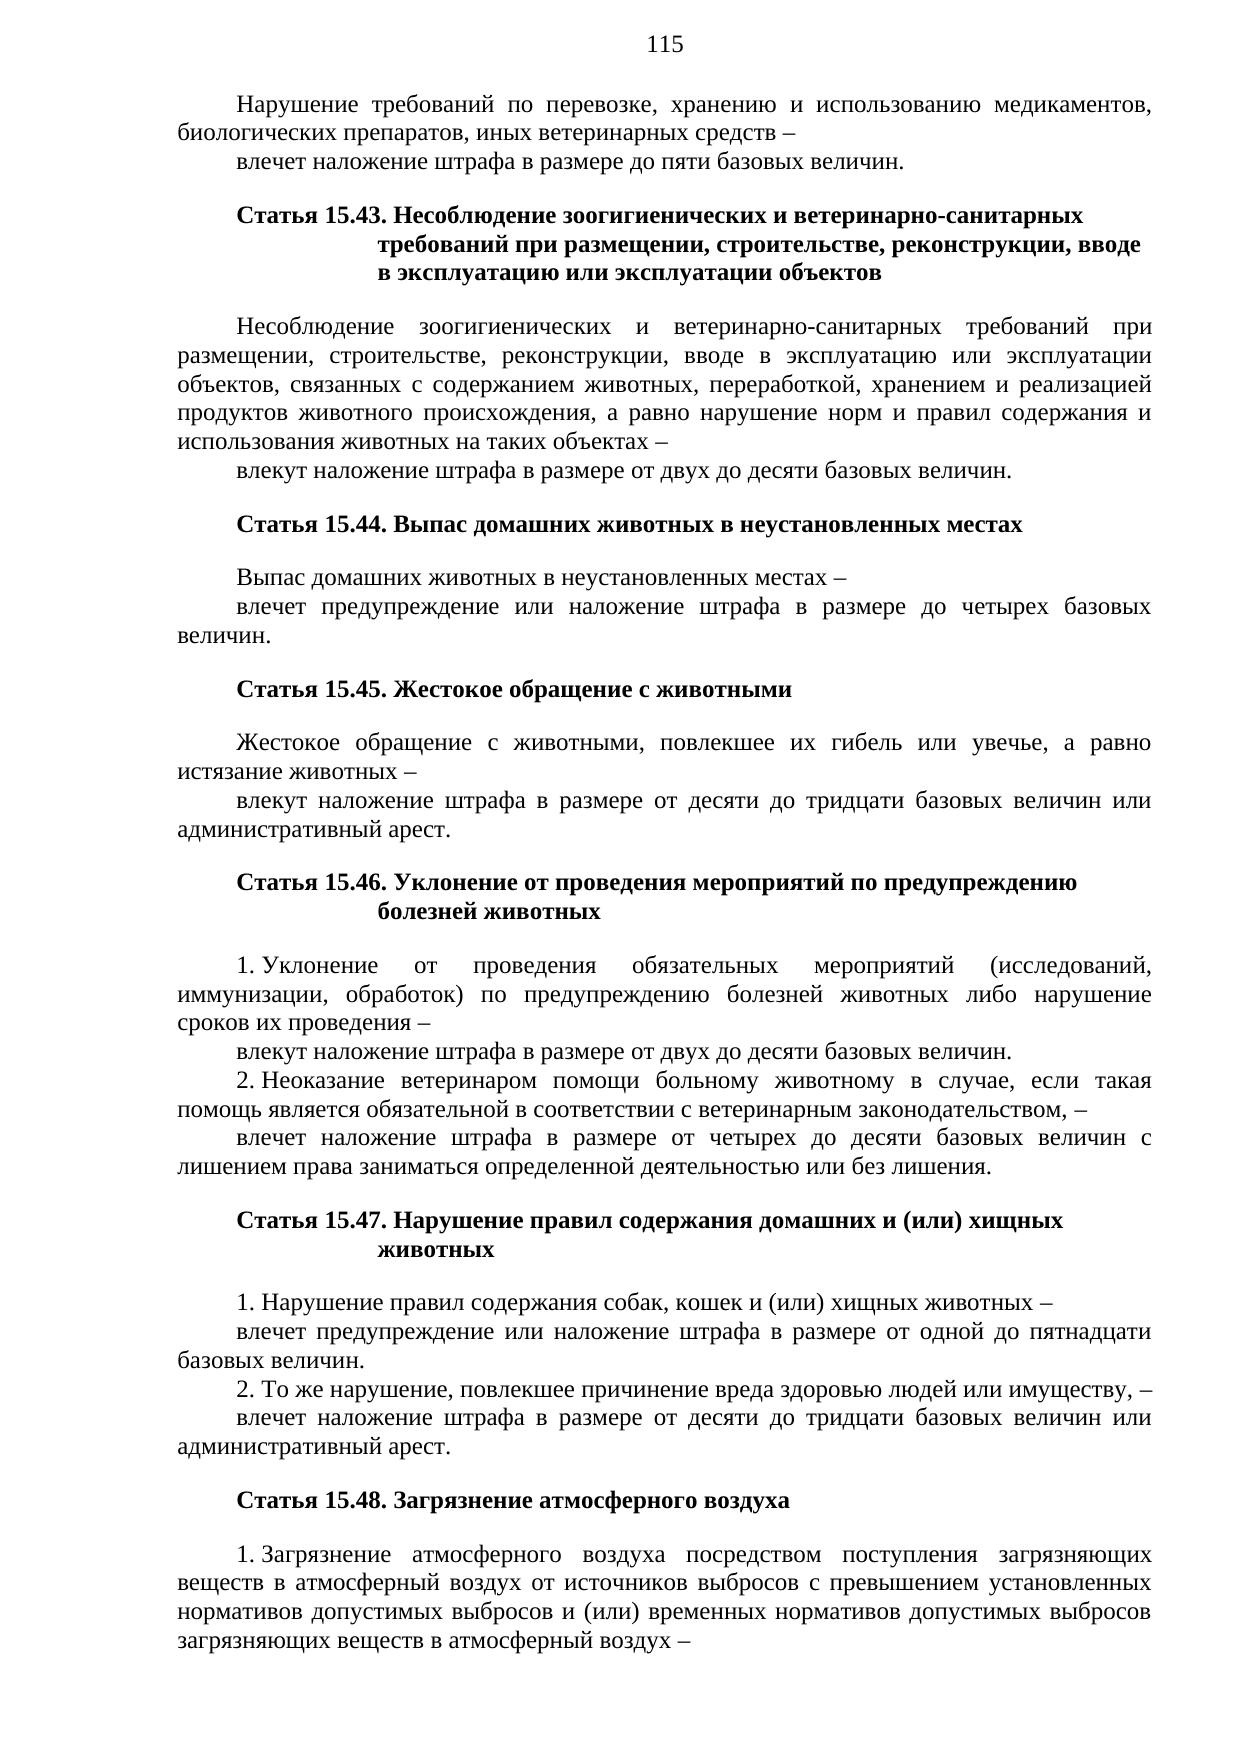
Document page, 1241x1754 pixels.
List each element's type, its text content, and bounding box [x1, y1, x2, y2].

text Статья 15.43. Несоблюдение зоогигиенических и ветеринарно-санитарных требований при размещении, строительстве, реконструкции, вводе в эксплуатацию или эксплуатации объектов [236, 200, 1153, 286]
text Нарушение требований по перевозке, хранению и использованию медикаментов, биологических препаратов, иных ветеринарных средств – [177, 89, 1153, 146]
text влекут наложение штрафа в размере от десяти до тридцати базовых величин или административный арест. [177, 785, 1153, 842]
text Статья 15.48. Загрязнение атмосферного воздуха [236, 1485, 1153, 1514]
text 2. То же нарушение, повлекшее причинение вреда здоровью людей или имуществу, – [177, 1374, 1153, 1402]
text Статья 15.44. Выпас домашних животных в неустановленных местах [236, 509, 1153, 537]
text влечет наложение штрафа в размере от четырех до десяти базовых величин с лишением права заниматься определенной деятельностью или без лишения. [177, 1122, 1153, 1180]
text Выпас домашних животных в неустановленных местах – [177, 562, 1153, 591]
text Статья 15.45. Жестокое обращение с животными [236, 674, 1153, 702]
text влечет предупреждение или наложение штрафа в размере до четырех базовых величин. [177, 591, 1153, 649]
text Статья 15.47. Нарушение правил содержания домашних и (или) хищных животных [236, 1205, 1153, 1262]
text 1. Загрязнение атмосферного воздуха посредством поступления загрязняющих веществ в атмосферный воздух от источников выбросов с превышением установленных нормативов допустимых выбросов и (или) временных нормативов допустимых выбросов загрязняющих веществ в атмосферный воздух – [177, 1539, 1153, 1654]
text влечет наложение штрафа в размере до пяти базовых величин. [177, 146, 1153, 175]
text влекут наложение штрафа в размере от двух до десяти базовых величин. [177, 1036, 1153, 1065]
text влекут наложение штрафа в размере от двух до десяти базовых величин. [177, 455, 1153, 484]
text Несоблюдение зоогигиенических и ветеринарно-санитарных требований при размещении, строительстве, реконструкции, вводе в эксплуатацию или эксплуатации объектов, связанных с содержанием животных, переработкой, хранением и реализацией продуктов животного происхождения, а равно нарушение норм и правил содержания и использования животных на таких объектах – [177, 311, 1153, 455]
text влечет наложение штрафа в размере от десяти до тридцати базовых величин или административный арест. [177, 1402, 1153, 1460]
text Жестокое обращение с животными, повлекшее их гибель или увечье, а равно истязание животных – [177, 727, 1153, 785]
text 1. Нарушение правил содержания собак, кошек и (или) хищных животных – [177, 1287, 1153, 1316]
text 1. Уклонение от проведения обязательных мероприятий (исследований, иммунизации, обработок) по предупреждению болезней животных либо нарушение сроков их проведения – [177, 950, 1153, 1036]
text 2. Неоказание ветеринаром помощи больному животному в случае, если такая помощь является обязательной в соответствии с ветеринарным законодательством, – [177, 1065, 1153, 1122]
text влечет предупреждение или наложение штрафа в размере от одной до пятнадцати базовых величин. [177, 1316, 1153, 1374]
text Статья 15.46. Уклонение от проведения мероприятий по предупреждению болезней животных [236, 867, 1153, 925]
